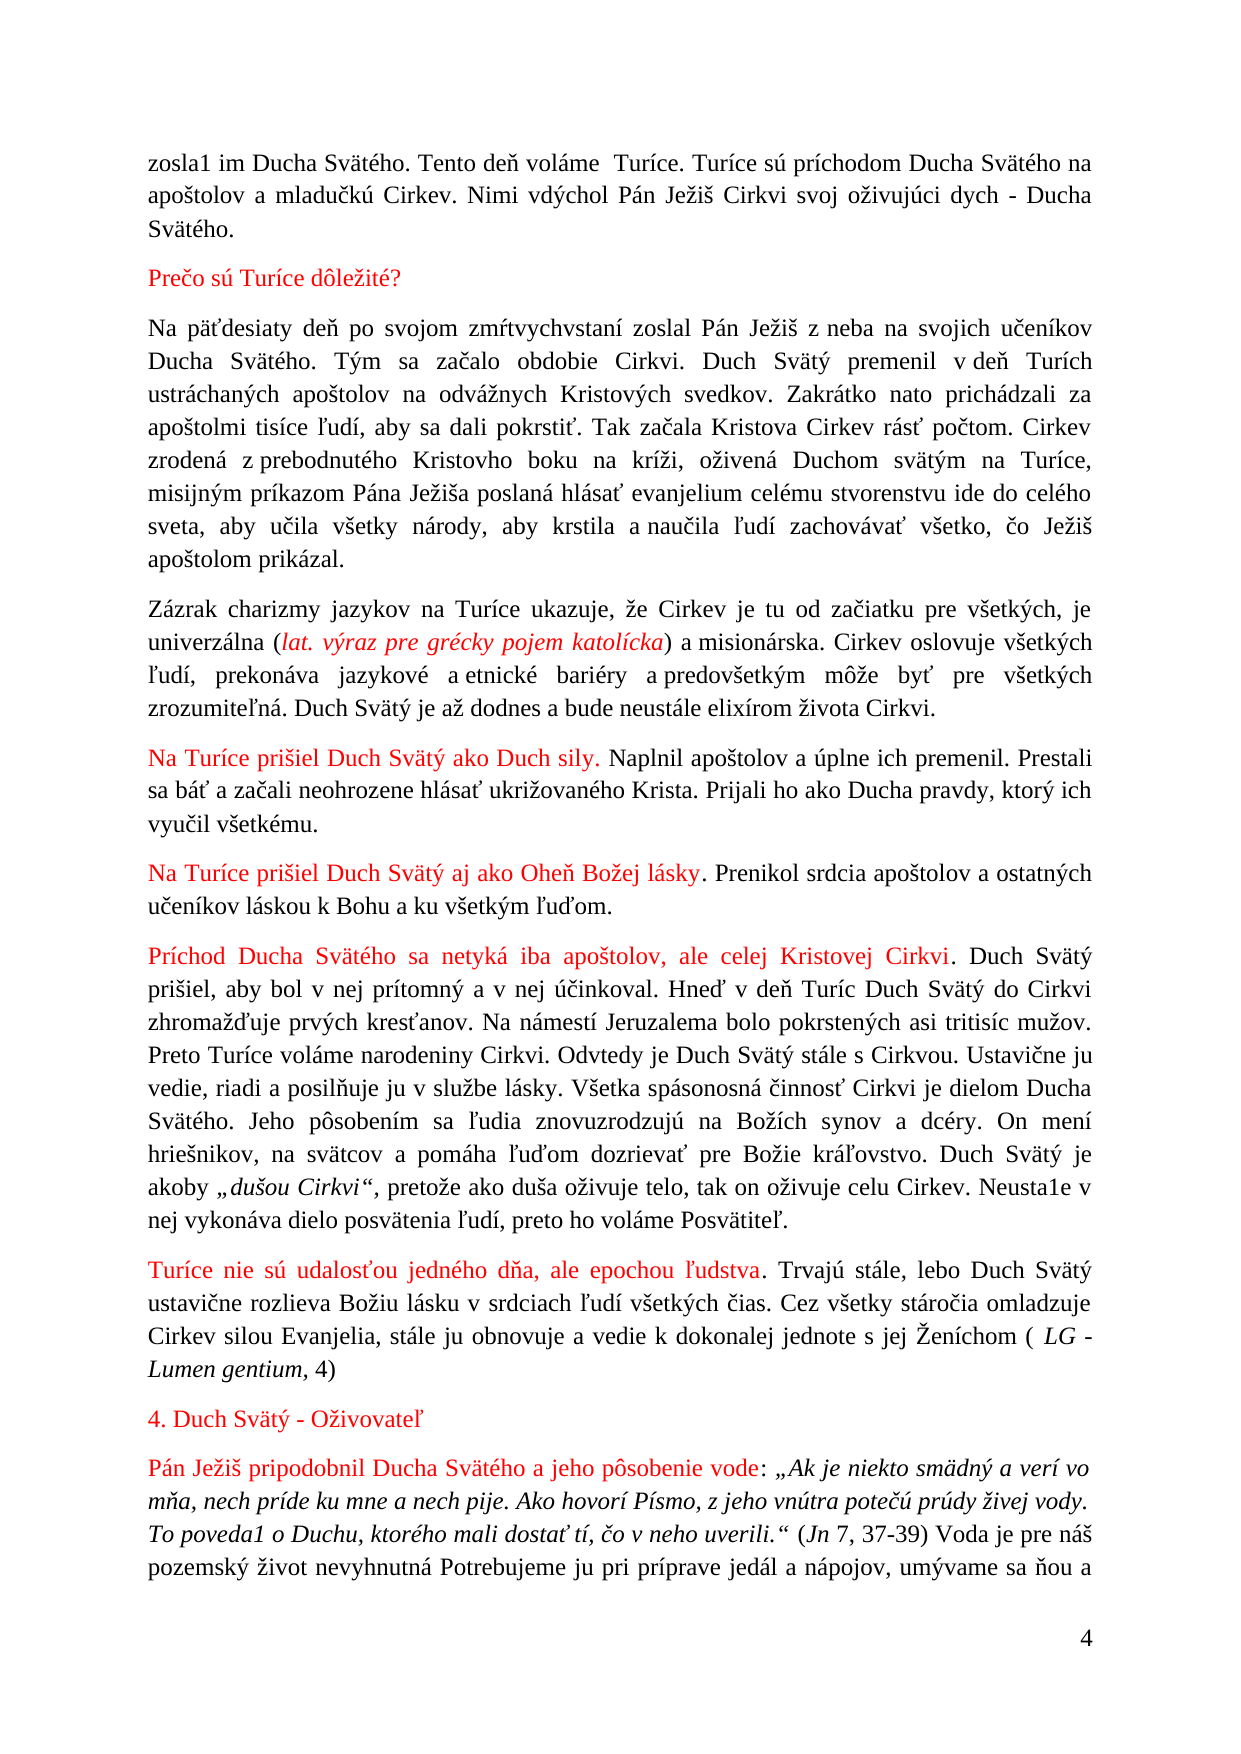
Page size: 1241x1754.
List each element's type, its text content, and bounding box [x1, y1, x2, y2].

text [148, 1453, 1093, 1581]
text Na Turíce prišiel Duch Svätý aj ako Oheň Božej lásky. Prenikol srdcia apoštolov a ostatných učeníkov láskou k Bohu a ku všetkým ľuďom. [148, 858, 1093, 920]
text Na Turíce prišiel Duch Svätý ako Duch sily. Naplnil apoštolov a úplne ich premenil. Prestali sa báť a začali neohrozene hlásať ukrižovaného Krista. Prijali ho ako Ducha pravdy, ktorý ich vyučil všetkému. [148, 743, 1093, 837]
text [148, 148, 1093, 242]
text Prečo sú Turíce dôležité? [148, 263, 1093, 292]
text 4. Duch Svätý - Oživovateľ [148, 1404, 1093, 1432]
text Turíce nie sú udalosťou jedného dňa, ale epochou ľudstva. Trvajú stále, lebo Duch Svätý ustavične rozlieva Božiu lásku v srdciach ľudí všetkých čias. Cez všetky stáročia omladzuje Cirkev silou Evanjelia, stále ju obnovuje a vedie k dokonalej jednote s jej Ženíchom ( LG -Lumen gentium, 4) [148, 1255, 1093, 1383]
text Príchod Ducha Svätého sa netyká iba apoštolov, ale celej Kristovej Cirkvi. Duch Svätý prišiel, aby bol v nej prítomný a v nej účinkoval. Hneď v deň Turíc Duch Svätý do Cirkvi zhromažďuje prvých kresťanov. Na námestí Jeruzalema bolo pokrstených asi tritisíc mužov. Preto Turíce voláme narodeniny Cirkvi. Odvtedy je Duch Svätý stále s Cirkvou. Ustavične ju vedie, riadi a posilňuje ju v službe lásky. Všetka spásonosná činnosť Cirkvi je dielom Ducha Svätého. Jeho pôsobením sa ľudia znovuzrodzujú na Božích synov a dcéry. On mení hriešnikov, na svätcov a pomáha ľuďom dozrievať pre Božie kráľovstvo. Duch Svätý je akoby „dušou Cirkvi“, pretože ako duša oživuje telo, tak on oživuje celu Cirkev. Neusta1e v nej vykonáva dielo posvätenia ľudí, preto ho voláme Posvätiteľ. [148, 941, 1093, 1234]
text Zázrak charizmy jazykov na Turíce ukazuje, že Cirkev je tu od začiatku pre všetkých, je univerzálna (lat. výraz pre grécky pojem katolícka) a misionárska. Cirkev oslovuje všetkých ľudí, prekonáva jazykové a etnické bariéry a predovšetkým môže byť pre všetkých zrozumiteľná. Duch Svätý je až dodnes a bude neustále elixírom života Cirkvi. [148, 594, 1093, 722]
text Na päťdesiaty deň po svojom zmŕtvychvstaní zoslal Pán Ježiš z neba na svojich učeníkov Ducha Svätého. Tým sa začalo obdobie Cirkvi. Duch Svätý premenil v deň Turích ustráchaných apoštolov na odvážnych Kristových svedkov. Zakrátko nato prichádzali za apoštolmi tisíce ľudí, aby sa dali pokrstiť. Tak začala Kristova Cirkev rásť počtom. Cirkev zrodená z prebodnutého Kristovho boku na kríži, oživená Duchom svätým na Turíce, misijným príkazom Pána Ježiša poslaná hlásať evanjelium celému stvorenstvu ide do celého sveta, aby učila všetky národy, aby krstila a naučila ľudí zachovávať všetko, čo Ježiš apoštolom prikázal. [148, 313, 1093, 573]
